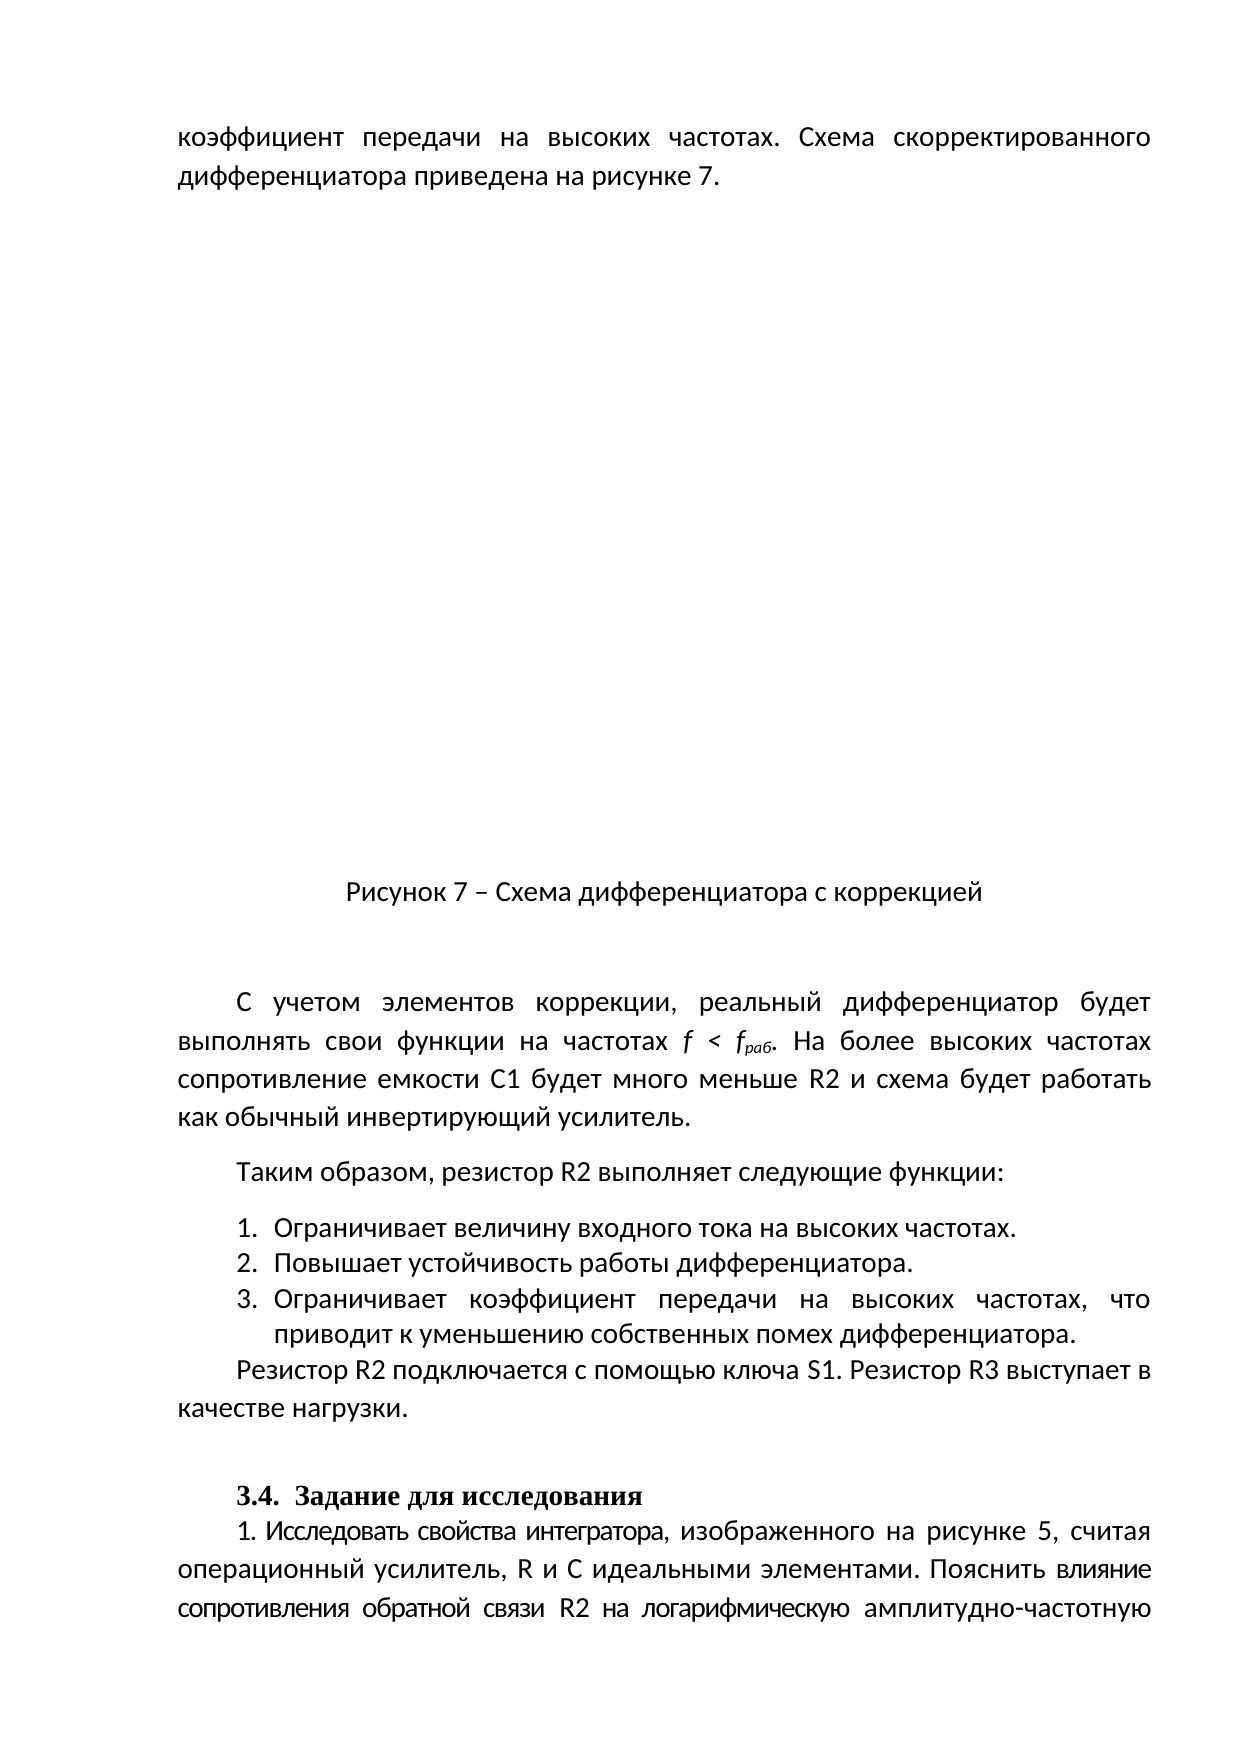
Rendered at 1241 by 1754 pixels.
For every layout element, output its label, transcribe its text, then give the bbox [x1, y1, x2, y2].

list Ограничивает коэффициент передачи на высоких частотах, что приводит к уменьшению собственных помех дифференциатора. [236, 1280, 1152, 1351]
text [177, 118, 1152, 192]
text Резистор R2 подключается с помощью ключа S1. Резистор R3 выступает в качестве нагрузки. [177, 1351, 1152, 1425]
text С учетом элементов коррекции, реальный дифференциатор будет выполнять свои функции на частотах f < fраб. На более высоких частотах сопротивление емкости С1 будет много меньше R2 и схема будет работать как обычный инвертирующий усилитель. [177, 983, 1152, 1134]
text 3.4. Задание для исследования [177, 1478, 1152, 1512]
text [177, 1512, 1152, 1624]
list Ограничивает величину входного тока на высоких частотах. [236, 1209, 1152, 1244]
text Таким образом, резистор R2 выполняет следующие функции: [177, 1153, 1152, 1189]
list Повышает устойчивость работы дифференциатора. [236, 1244, 1152, 1280]
text Рисунок 7 – Схема дифференциатора с коррекцией [177, 873, 1152, 908]
